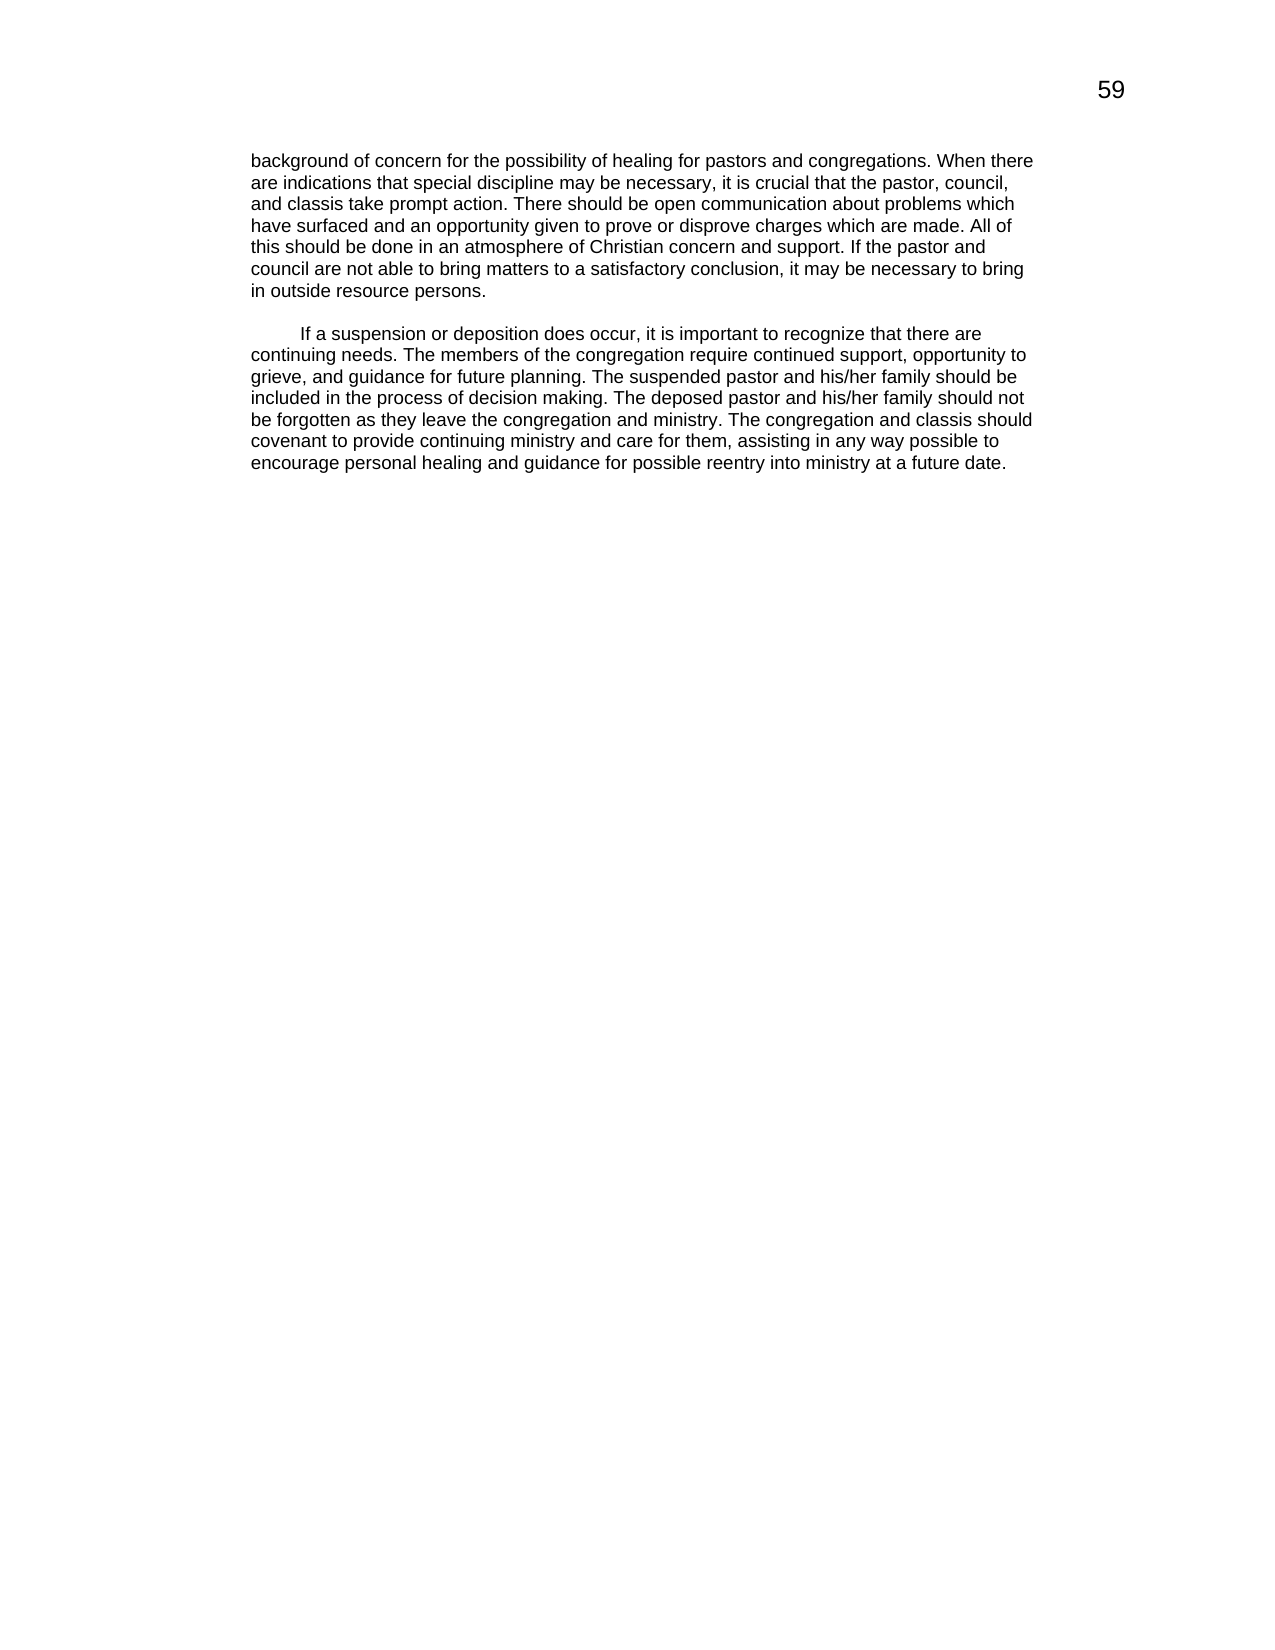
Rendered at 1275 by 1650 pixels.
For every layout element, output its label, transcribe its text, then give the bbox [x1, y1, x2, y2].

text If a suspension or deposition does occur, it is important to recognize that there are continuing needs. The members of the congregation require continued support, opportunity to grieve, and guidance for future planning. The suspended pastor and his/her family should be included in the process of decision making. The deposed pastor and his/her family should not be forgotten as they leave the congregation and ministry. The congregation and classis should covenant to provide continuing ministry and care for them, assisting in any way possible to encourage personal healing and guidance for possible reentry into ministry at a future date. [251, 322, 1041, 473]
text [251, 150, 1041, 301]
